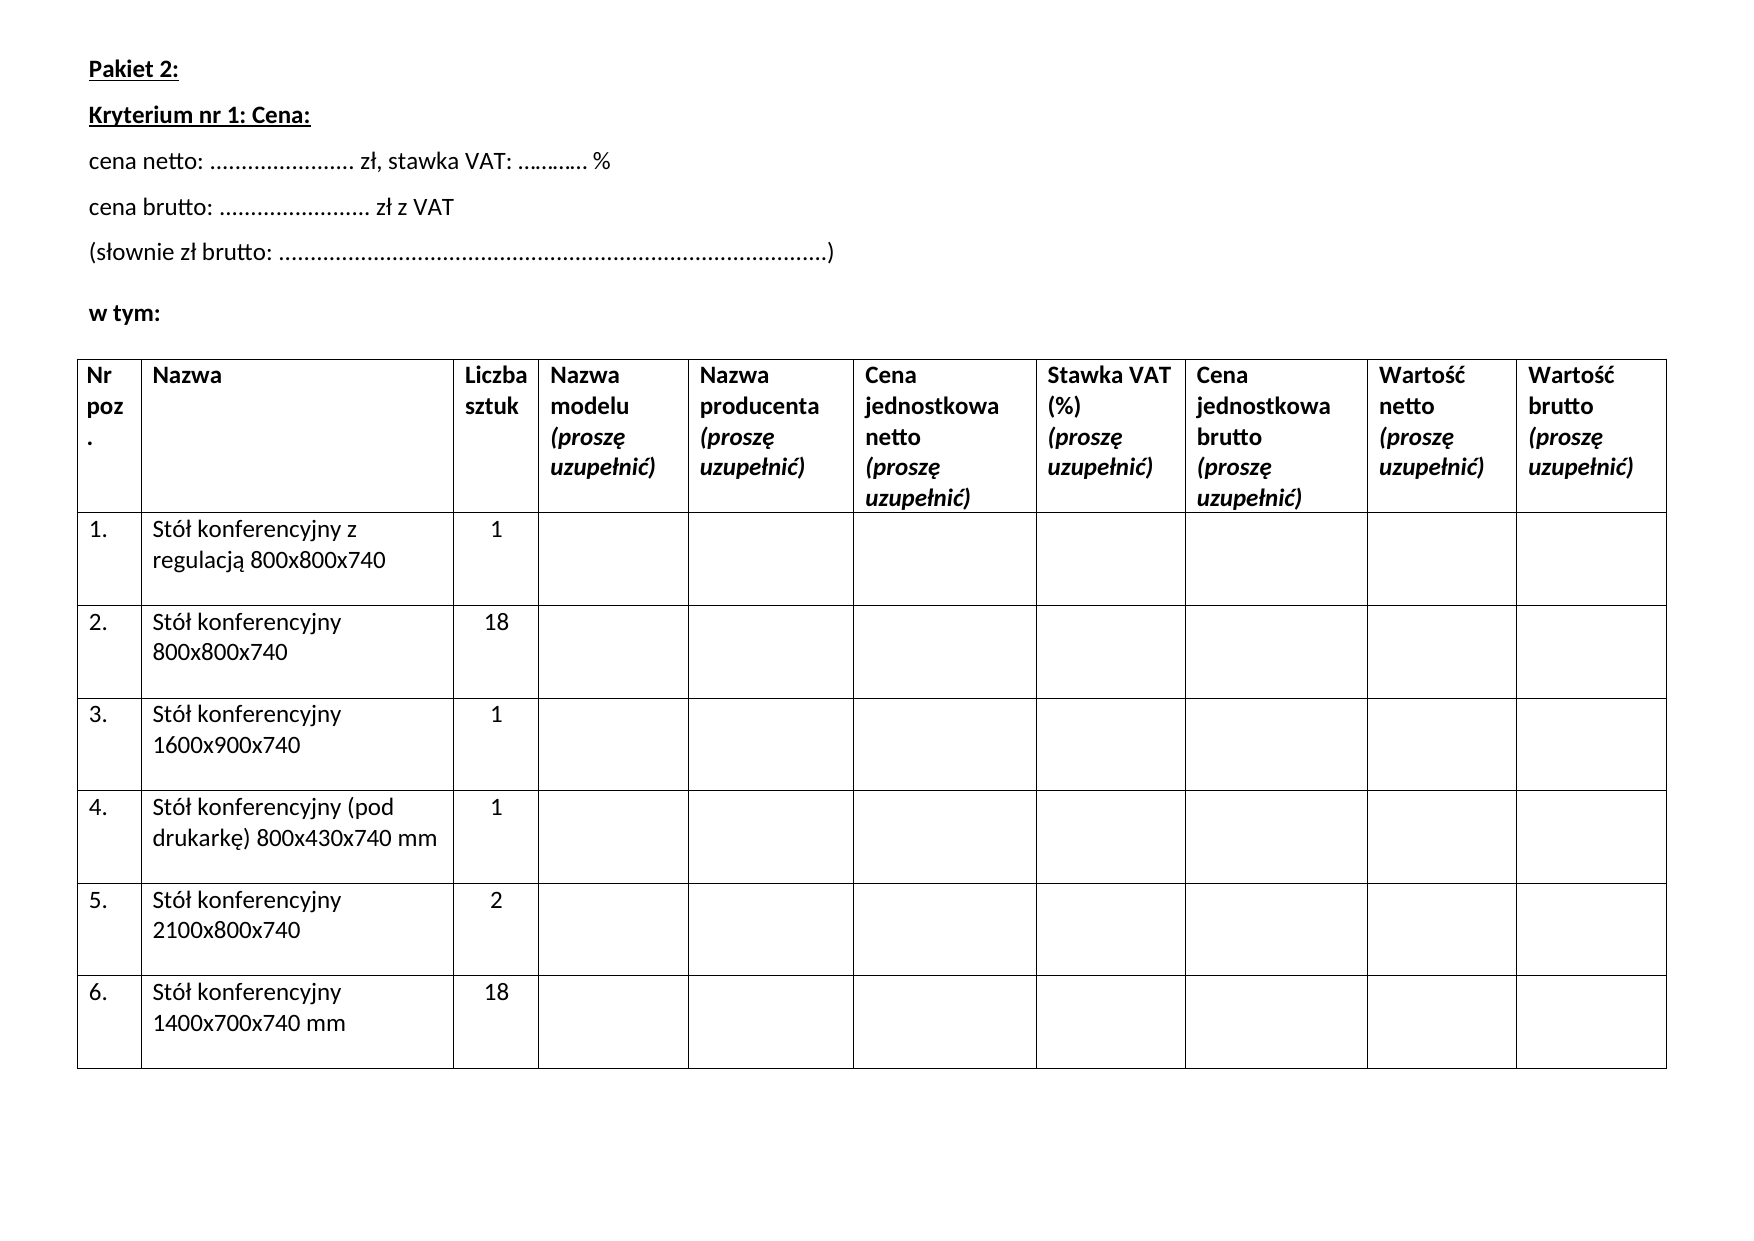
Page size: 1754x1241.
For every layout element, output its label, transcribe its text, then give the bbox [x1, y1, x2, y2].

table_header Cena jednostkowa netto (proszę uzupełnić) [854, 360, 1036, 512]
table_cell [1517, 513, 1666, 605]
table_cell [854, 513, 1036, 605]
table_cell [854, 884, 1036, 975]
table_cell [689, 791, 853, 883]
table_cell 3. [78, 699, 141, 790]
table_cell [1186, 976, 1367, 1068]
table_header Cena jednostkowa brutto (proszę uzupełnić) [1186, 360, 1367, 512]
table_cell [854, 699, 1036, 790]
table_header Nazwa modelu (proszę uzupełnić) [539, 360, 688, 512]
table_header Nazwa producenta (proszę uzupełnić) [689, 360, 853, 512]
table_cell Stół konferencyjny 800x800x740 [142, 606, 453, 697]
table_cell [854, 791, 1036, 883]
table_cell [1517, 606, 1666, 697]
table_cell [1186, 884, 1367, 975]
table_cell [1037, 513, 1185, 605]
table_cell [1037, 976, 1185, 1068]
table_cell [1186, 513, 1367, 605]
text w tym: [89, 298, 1639, 328]
text (słownie zł brutto: .......................................................................................) [89, 237, 1639, 267]
table_cell [854, 606, 1036, 697]
table_cell [1368, 976, 1516, 1068]
table_header Nazwa [142, 360, 453, 512]
table_cell Stół konferencyjny z regulacją 800x800x740 [142, 513, 453, 605]
table_cell 1 [454, 699, 538, 790]
table_cell [539, 976, 688, 1068]
table_cell [539, 791, 688, 883]
table_cell [689, 606, 853, 697]
table_header Liczba sztuk [454, 360, 538, 512]
table_cell [1517, 791, 1666, 883]
table_cell [1368, 606, 1516, 697]
table_cell [1368, 513, 1516, 605]
table_cell [1037, 606, 1185, 697]
table_header Wartość brutto (proszę uzupełnić) [1517, 360, 1666, 512]
table_header Stawka VAT (%) (proszę uzupełnić) [1037, 360, 1185, 512]
table_cell [539, 606, 688, 697]
table_cell [1037, 791, 1185, 883]
table_cell 2. [78, 606, 141, 697]
table_cell [539, 513, 688, 605]
table_cell 4. [78, 791, 141, 883]
table_cell [539, 884, 688, 975]
table_cell [1037, 884, 1185, 975]
table_cell [1186, 606, 1367, 697]
table_cell [1368, 884, 1516, 975]
table_cell [1368, 699, 1516, 790]
table_cell [1037, 699, 1185, 790]
table_cell [1517, 976, 1666, 1068]
table_cell 1 [454, 791, 538, 883]
table_cell 1 [454, 513, 538, 605]
table_header Nr poz. [78, 360, 141, 512]
table_cell 5. [78, 884, 141, 975]
table_cell Stół konferencyjny (pod drukarkę) 800x430x740 mm [142, 791, 453, 883]
table_cell [1517, 884, 1666, 975]
table_cell [1517, 699, 1666, 790]
table_cell Stół konferencyjny 1400x700x740 mm [142, 976, 453, 1068]
table_cell [1186, 791, 1367, 883]
table_cell 2 [454, 884, 538, 975]
table_cell [689, 513, 853, 605]
table_cell [689, 976, 853, 1068]
table_cell 18 [454, 976, 538, 1068]
table_cell Stół konferencyjny 2100x800x740 [142, 884, 453, 975]
table_cell [689, 884, 853, 975]
text Pakiet 2: [89, 54, 1639, 84]
table_cell [1368, 791, 1516, 883]
table_cell 18 [454, 606, 538, 697]
table_cell Stół konferencyjny 1600x900x740 [142, 699, 453, 790]
table_cell [689, 699, 853, 790]
table_cell [539, 699, 688, 790]
table_cell [854, 976, 1036, 1068]
table_cell 1. [78, 513, 141, 605]
text cena brutto: ........................ zł z VAT [89, 191, 1639, 221]
table_cell [1186, 699, 1367, 790]
table_header Wartość netto (proszę uzupełnić) [1368, 360, 1516, 512]
text Kryterium nr 1: Cena: [89, 99, 1639, 130]
table_cell 6. [78, 976, 141, 1068]
text cena netto: ....................... zł, stawka VAT: ………… % [89, 145, 1639, 176]
